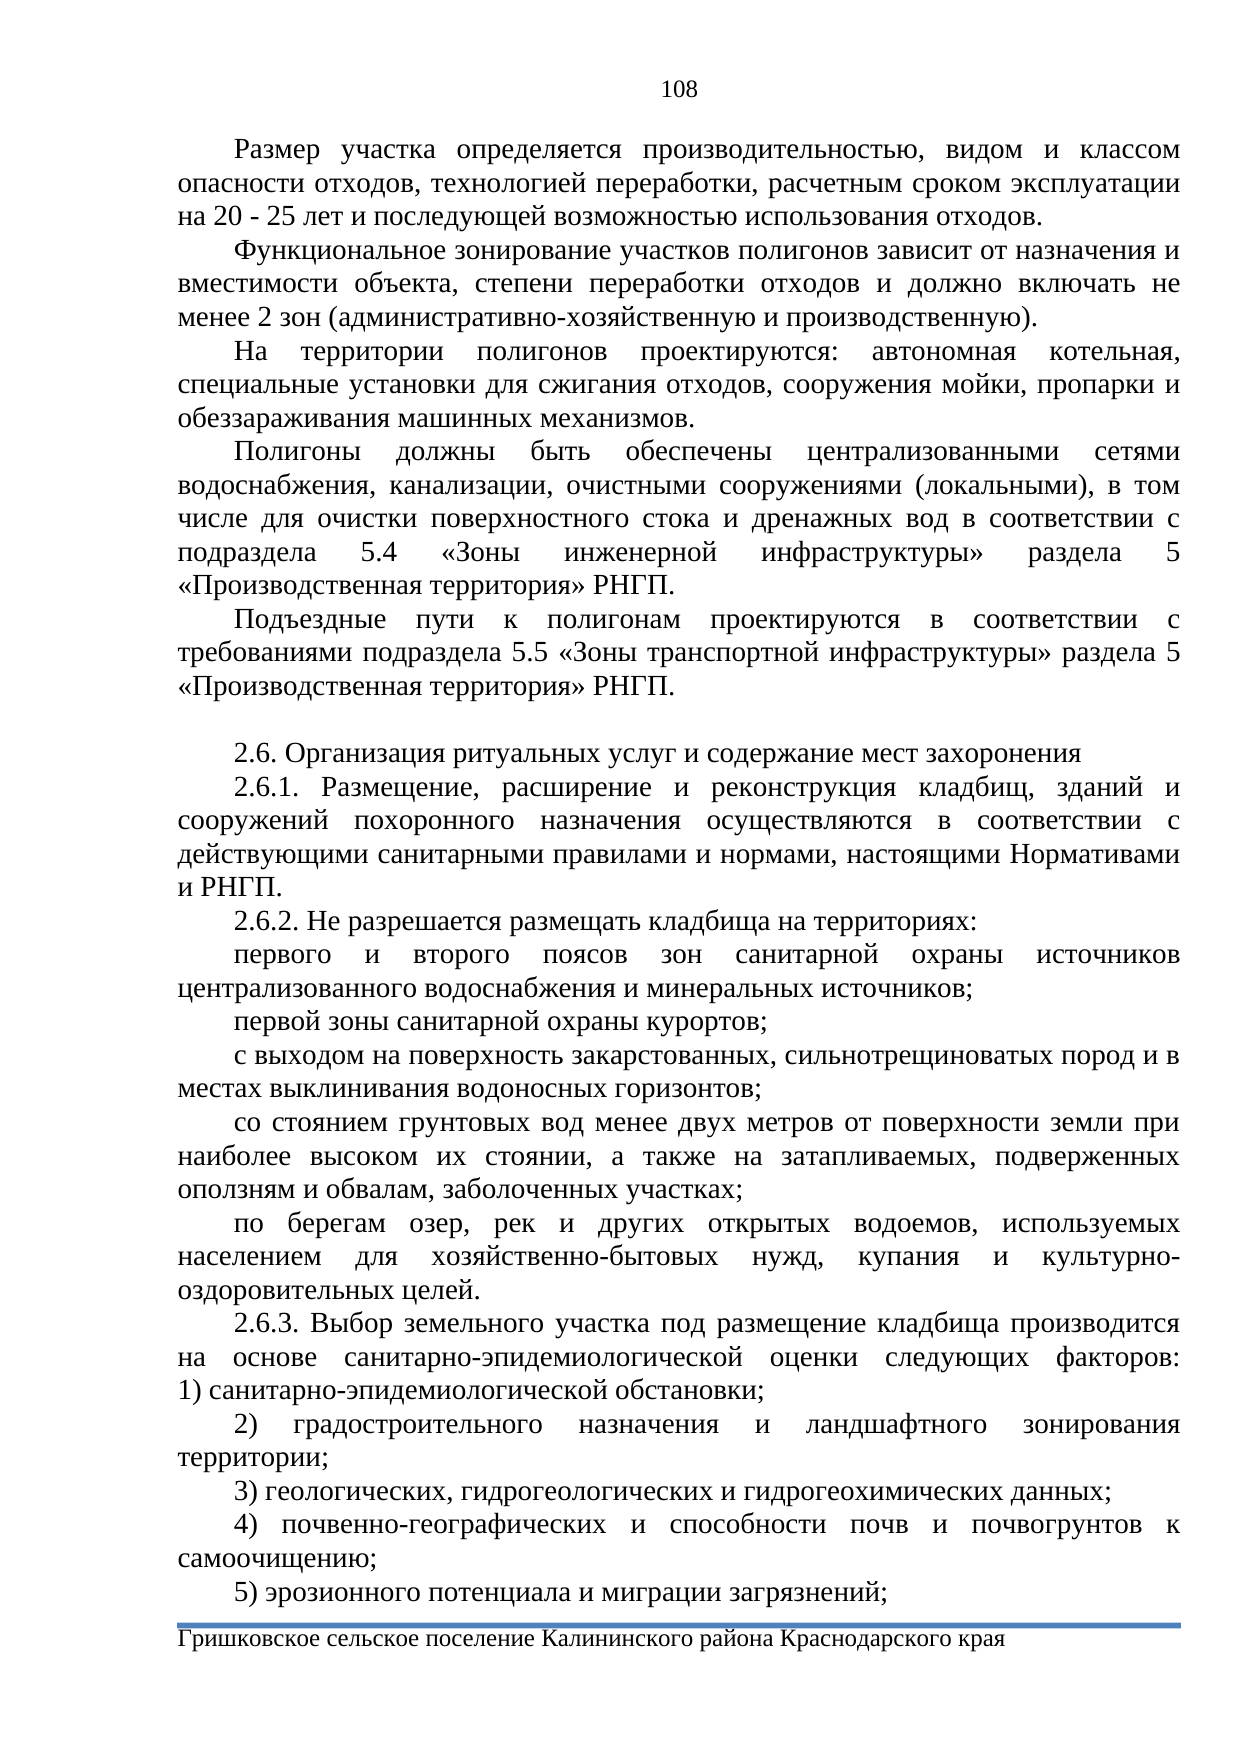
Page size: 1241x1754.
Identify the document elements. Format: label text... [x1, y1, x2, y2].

text 2) градостроительного назначения и ландшафтного зонирования территории; [177, 1406, 1181, 1473]
text Подъездные пути к полигонам проектируются в соответствии с требованиями подраздела 5.5 «Зоны транспортной инфраструктуры» раздела 5 «Производственная территория» РНГП. [177, 601, 1181, 702]
text На территории полигонов проектируются: автономная котельная, специальные установки для сжигания отходов, сооружения мойки, пропарки и обеззараживания машинных механизмов. [177, 333, 1181, 433]
text 2.6.3. Выбор земельного участка под размещение кладбища производится на основе санитарно-эпидемиологической оценки следующих факторов: 1) санитарно-эпидемиологической обстановки; [177, 1305, 1181, 1406]
text по берегам озер, рек и других открытых водоемов, используемых населением для хозяйственно-бытовых нужд, купания и культурно-оздоровительных целей. [177, 1205, 1181, 1305]
text 4) почвенно-географических и способности почв и почвогрунтов к самоочищению; [177, 1507, 1181, 1574]
text со стоянием грунтовых вод менее двух метров от поверхности земли при наиболее высоком их стоянии, а также на затапливаемых, подверженных оползням и обвалам, заболоченных участках; [177, 1104, 1181, 1205]
text Полигоны должны быть обеспечены централизованными сетями водоснабжения, канализации, очистными сооружениями (локальными), в том числе для очистки поверхностного стока и дренажных вод в соответствии с подраздела 5.4 «Зоны инженерной инфраструктуры» раздела 5 «Производственная территория» РНГП. [177, 433, 1181, 601]
text 3) геологических, гидрогеологических и гидрогеохимических данных; [177, 1473, 1181, 1507]
text 2.6.2. Не разрешается размещать кладбища на территориях: [177, 903, 1181, 936]
text 2.6.1. Размещение, расширение и реконструкция кладбищ, зданий и сооружений похоронного назначения осуществляются в соответствии с действующими санитарными правилами и нормами, настоящими Нормативами и РНГП. [177, 769, 1181, 903]
text 2.6. Организация ритуальных услуг и содержание мест захоронения [177, 735, 1181, 769]
text Функциональное зонирование участков полигонов зависит от назначения и вместимости объекта, степени переработки отходов и должно включать не менее 2 зон (административно-хозяйственную и производственную). [177, 232, 1181, 333]
text первой зоны санитарной охраны курортов; [177, 1003, 1181, 1037]
text с выходом на поверхность закарстованных, сильнотрещиноватых пород и в местах выклинивания водоносных горизонтов; [177, 1037, 1181, 1104]
text Размер участка определяется производительностью, видом и классом опасности отходов, технологией переработки, расчетным сроком эксплуатации на 20 - 25 лет и последующей возможностью использования отходов. [177, 131, 1181, 232]
text 5) эрозионного потенциала и миграции загрязнений; [177, 1574, 1181, 1607]
text первого и второго поясов зон санитарной охраны источников централизованного водоснабжения и минеральных источников; [177, 936, 1181, 1003]
